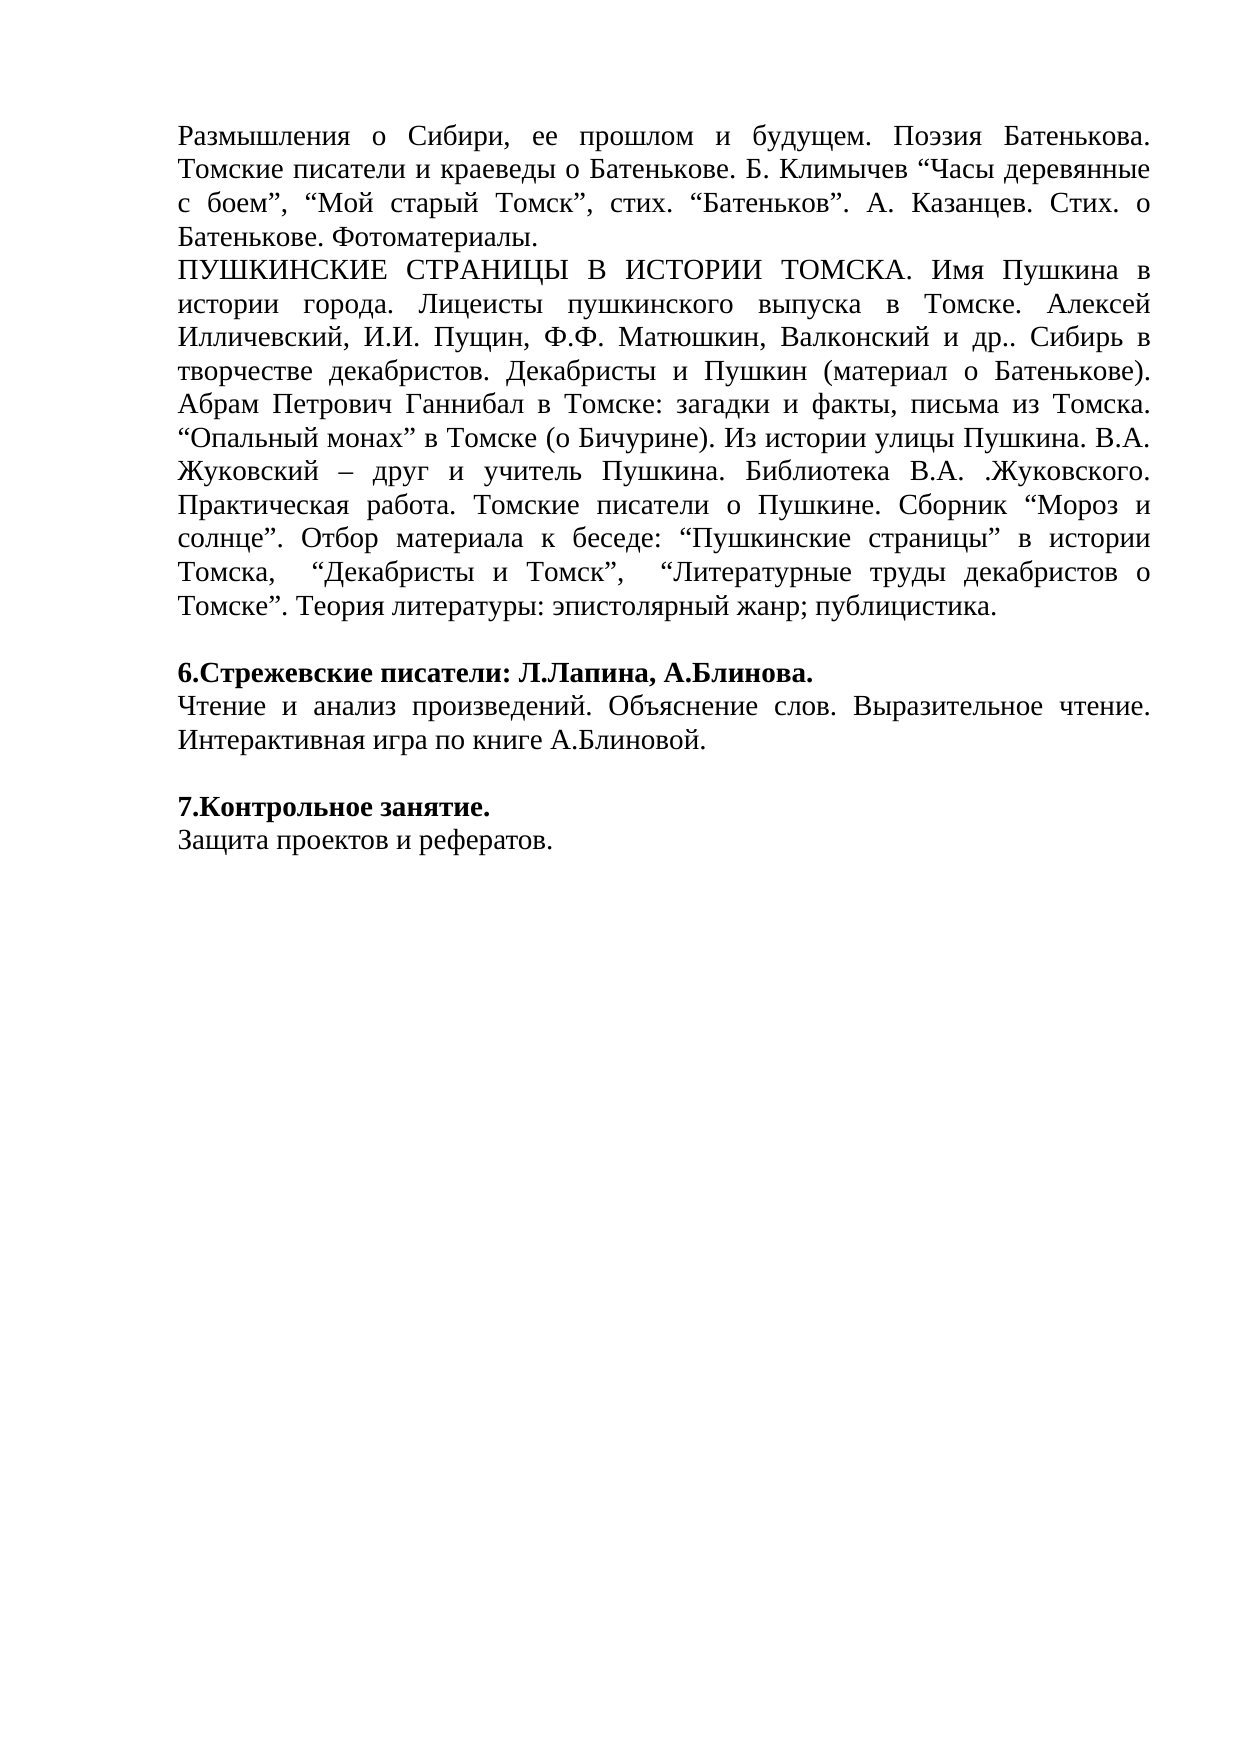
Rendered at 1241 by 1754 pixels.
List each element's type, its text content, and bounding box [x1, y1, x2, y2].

text 7.Контрольное занятие. [177, 789, 1152, 822]
list ПУШКИНСКИЕ СТРАНИЦЫ В ИСТОРИИ ТОМСКА. Имя Пушкина в истории города. Лицеисты пушкинского выпуска в Томске. Алексей Илличевский, И.И. Пущин, Ф.Ф. Матюшкин, Валконский и др.. Сибирь в творчестве декабристов. Декабристы и Пушкин (материал о Батенькове). Абрам Петрович Ганнибал в Томске: загадки и факты, письма из Томска. “Опальный монах” в Томске (о Бичурине). Из истории улицы Пушкина. В.А. Жуковский – друг и учитель Пушкина. Библиотека В.А. .Жуковского. Практическая работа. Томские писатели о Пушкине. Сборник “Мороз и солнце”. Отбор материала к беседе: “Пушкинские страницы” в истории Томска, “Декабристы и Томск”, “Литературные труды декабристов о Томске”. Теория литературы: эпистолярный жанр; публицистика. [177, 252, 1152, 621]
text Защита проектов и рефератов. [177, 822, 1152, 856]
list Размышления о Сибири, ее прошлом и будущем. Поэзия Батенькова. Томские писатели и краеведы о Батенькове. Б. Климычев “Часы деревянные с боем”, “Мой старый Томск”, стих. “Батеньков”. А. Казанцев. Стих. о Батенькове. Фотоматериалы. [177, 118, 1152, 252]
text Чтение и анализ произведений. Объяснение слов. Выразительное чтение. Интерактивная игра по книге А.Блиновой. [177, 688, 1152, 755]
text 6.Стрежевские писатели: Л.Лапина, А.Блинова. [177, 655, 1152, 688]
